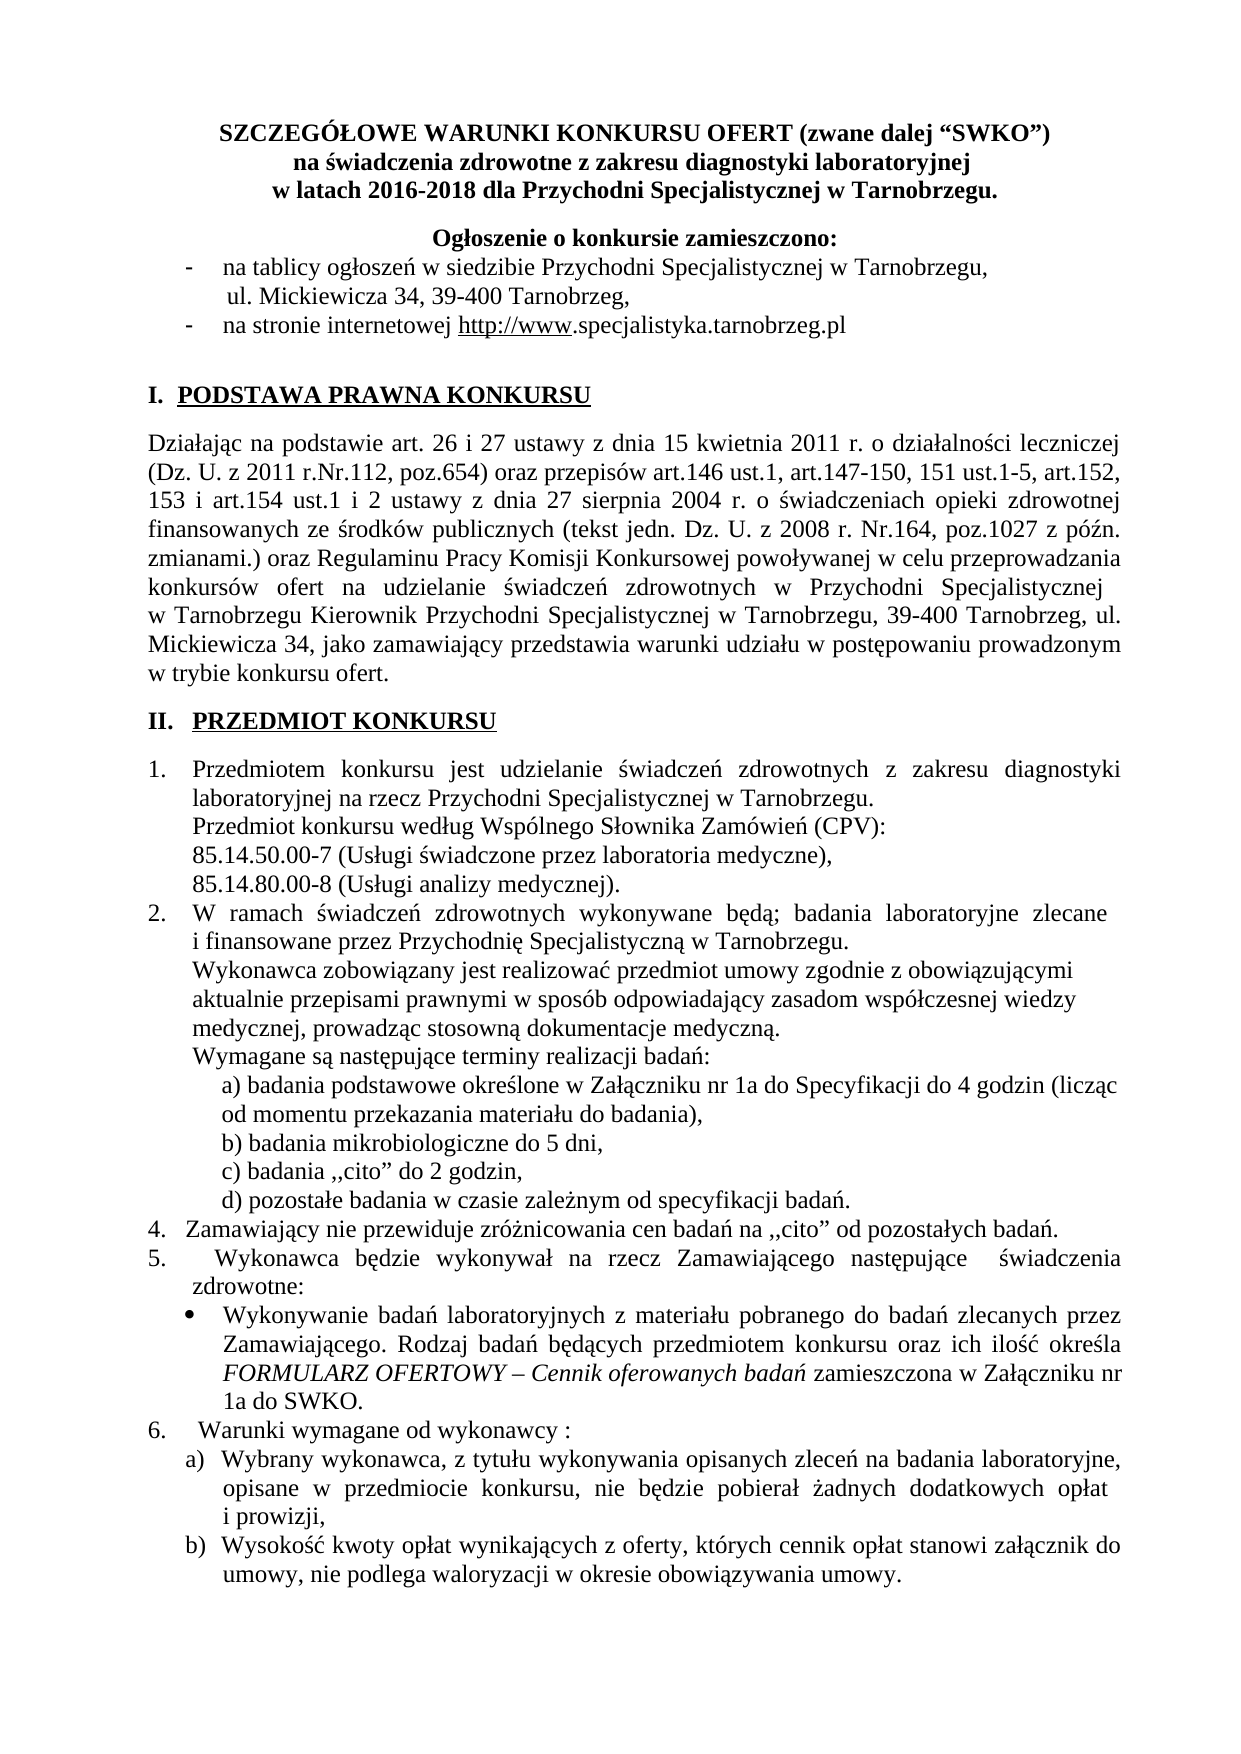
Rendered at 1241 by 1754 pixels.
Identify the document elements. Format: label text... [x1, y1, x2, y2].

text b) badania mikrobiologiczne do 5 dni, [186, 1128, 1122, 1156]
list PRZEDMIOT KONKURSU [148, 706, 1122, 735]
list Wybrany wykonawca, z tytułu wykonywania opisanych zleceń na badania laboratoryjne, opisane w przedmiocie konkursu, nie będzie pobierał żadnych dodatkowych opłat i prowizji, [185, 1444, 1122, 1530]
text Wymagane są następujące terminy realizacji badań: [192, 1041, 1122, 1070]
text 6. Warunki wymagane od wykonawcy : [148, 1415, 1122, 1444]
list na stronie internetowej http://www.specjalistyka.tarnobrzeg.pl [185, 310, 1122, 338]
list W ramach świadczeń zdrowotnych wykonywane będą; badania laboratoryjne zlecane i finansowane przez Przychodnię Specjalistyczną w Tarnobrzegu. [148, 898, 1122, 955]
list na tablicy ogłoszeń w siedzibie Przychodni Specjalistycznej w Tarnobrzegu, [185, 252, 1122, 281]
text 5. Wykonawca będzie wykonywał na rzecz Zamawiającego następujące świadczenia zdrowotne: [148, 1243, 1122, 1300]
title SZCZEGÓŁOWE WARUNKI KONKURSU OFERT (zwane dalej “SWKO”) [148, 118, 1122, 147]
text d) pozostałe badania w czasie zależnym od specyfikacji badań. [186, 1185, 1122, 1214]
list Przedmiotem konkursu jest udzielanie świadczeń zdrowotnych z zakresu diagnostyki laboratoryjnej na rzecz Przychodni Specjalistycznej w Tarnobrzegu. [148, 754, 1121, 811]
text 4. Zamawiający nie przewiduje zróżnicowania cen badań na ,,cito” od pozostałych badań. [148, 1214, 1122, 1243]
list Wykonywanie badań laboratoryjnych z materiału pobranego do badań zlecanych przez Zamawiającego. Rodzaj badań będących przedmiotem konkursu oraz ich ilość określa FORMULARZ OFERTOWY – Cennik oferowanych badań zamieszczona w Załączniku nr 1a do SWKO. [185, 1300, 1122, 1415]
text Wykonawca zobowiązany jest realizować przedmiot umowy zgodnie z obowiązującymi aktualnie przepisami prawnymi w sposób odpowiadający zasadom współczesnej wiedzy medycznej, prowadząc stosowną dokumentacje medyczną. [186, 955, 1122, 1041]
list PODSTAWA PRAWNA KONKURSU [148, 380, 1122, 409]
text na świadczenia zdrowotne z zakresu diagnostyki laboratoryjnej w latach 2016-2018 dla Przychodni Specjalistycznej w Tarnobrzegu. [148, 147, 1122, 204]
text c) badania ,,cito” do 2 godzin, [186, 1156, 1122, 1185]
list Wysokość kwoty opłat wynikających z oferty, których cennik opłat stanowi załącznik do umowy, nie podlega waloryzacji w okresie obowiązywania umowy. [185, 1530, 1122, 1588]
text Ogłoszenie o konkursie zamieszczono: [148, 223, 1122, 252]
text Przedmiot konkursu według Wspólnego Słownika Zamówień (CPV): 85.14.50.00-7 (Usługi świadczone przez laboratoria medyczne), 85.14.80.00-8 (Usługi analizy medycznej). [192, 811, 1121, 898]
text a) badania podstawowe określone w Załączniku nr 1a do Specyfikacji do 4 godzin (licząc od momentu przekazania materiału do badania), [221, 1070, 1122, 1128]
text Działając na podstawie art. 26 i 27 ustawy z dnia 15 kwietnia 2011 r. o działalności leczniczej (Dz. U. z 2011 r.Nr.112, poz.654) oraz przepisów art.146 ust.1, art.147-150, 151 ust.1-5, art.152, 153 i art.154 ust.1 i 2 ustawy z dnia 27 sierpnia 2004 r. o świadczeniach opieki zdrowotnej finansowanych ze środków publicznych (tekst jedn. Dz. U. z 2008 r. Nr.164, poz.1027 z późn. zmianami.) oraz Regulaminu Pracy Komisji Konkursowej powoływanej w celu przeprowadzania konkursów ofert na udzielanie świadczeń zdrowotnych w Przychodni Specjalistycznej w Tarnobrzegu Kierownik Przychodni Specjalistycznej w Tarnobrzegu, 39-400 Tarnobrzeg, ul. Mickiewicza 34, jako zamawiający przedstawia warunki udziału w postępowaniu prowadzonym w trybie konkursu ofert. [148, 428, 1122, 687]
list ul. Mickiewicza 34, 39-400 Tarnobrzeg, [227, 281, 1122, 310]
